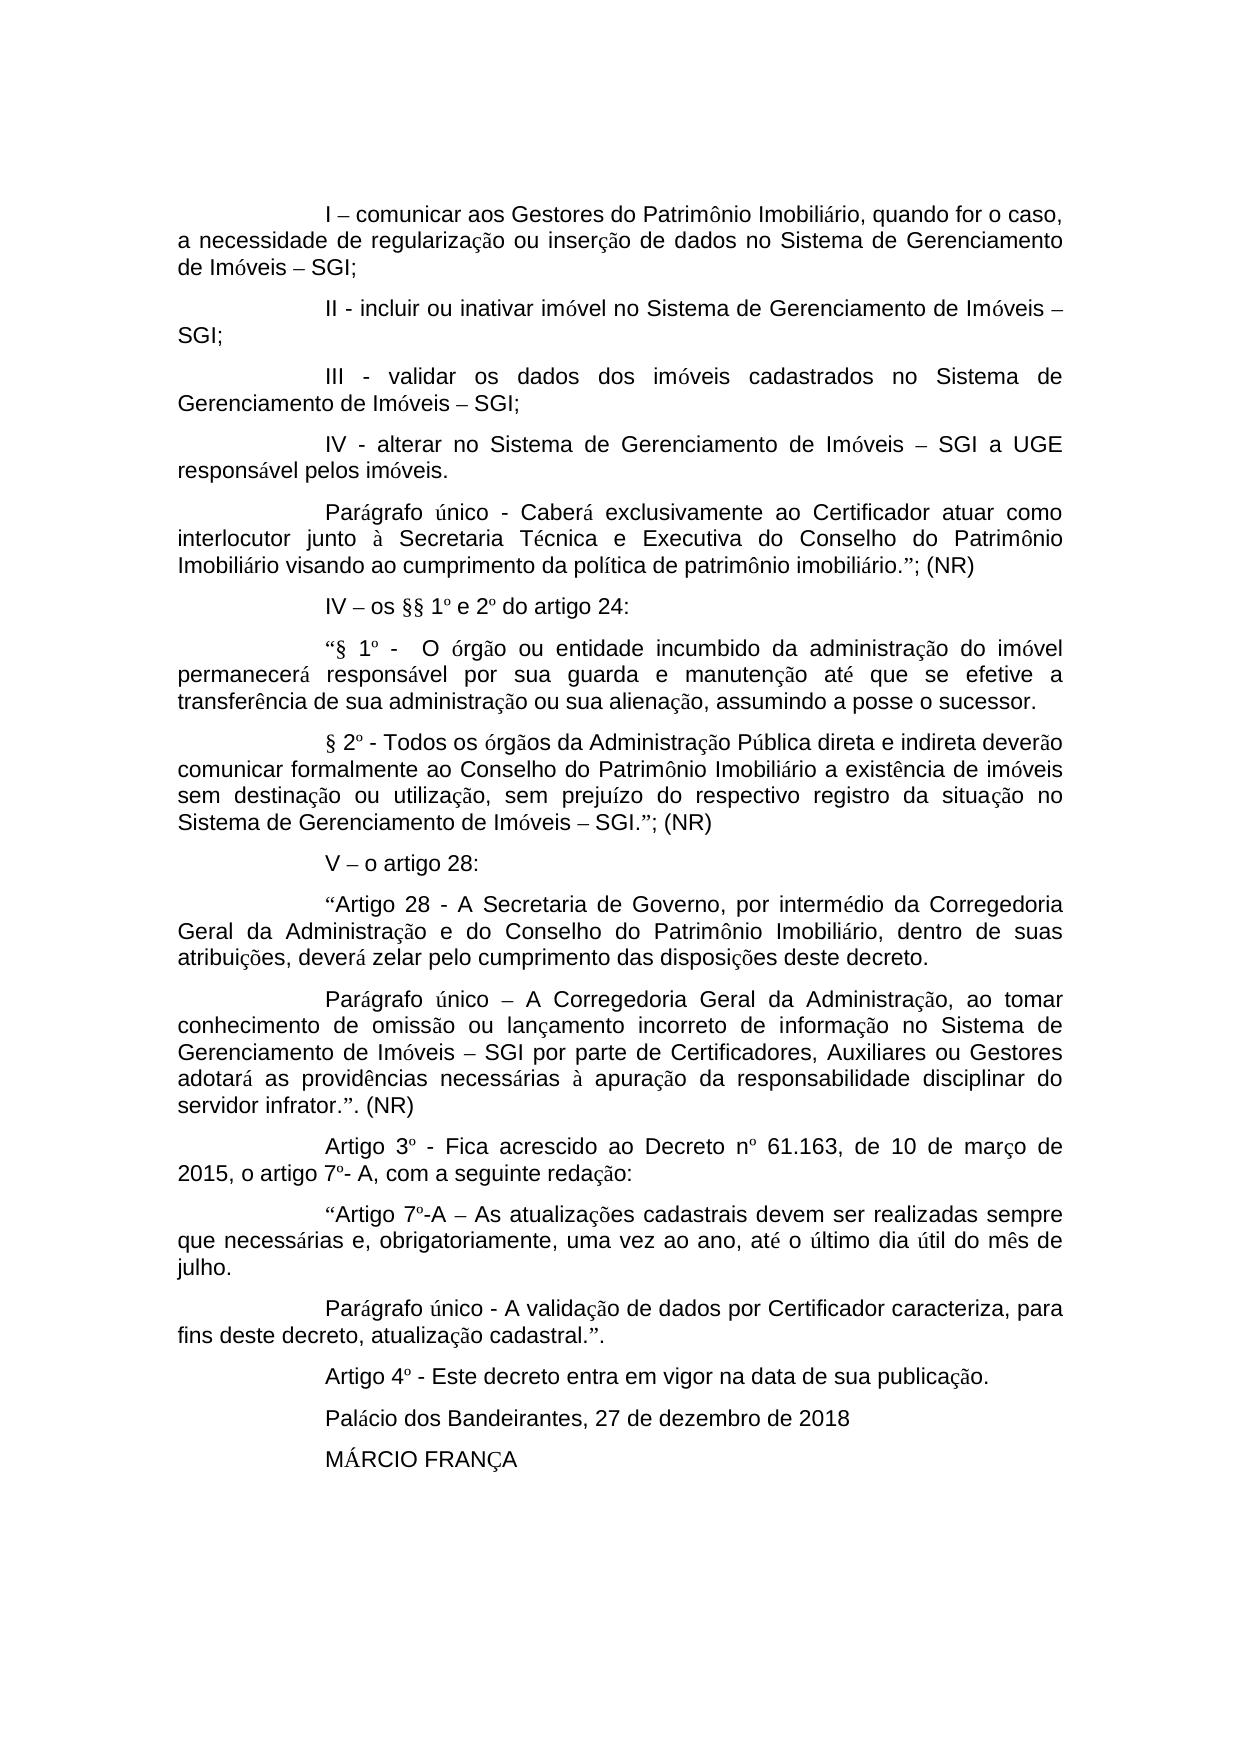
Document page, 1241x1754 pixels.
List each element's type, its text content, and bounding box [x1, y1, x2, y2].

text V – o artigo 28: [177, 850, 1063, 876]
text “Artigo 7º-A – As atualizações cadastrais devem ser realizadas sempre que necessárias e, obrigatoriamente, uma vez ao ano, até o último dia útil do mês de julho. [177, 1201, 1063, 1280]
text IV – os §§ 1º e 2º do artigo 24: [177, 593, 1063, 620]
text Parágrafo único - Caberá exclusivamente ao Certificador atuar como interlocutor junto à Secretaria Técnica e Executiva do Conselho do Patrimônio Imobiliário visando ao cumprimento da política de patrimônio imobiliário.”; (NR) [177, 499, 1063, 578]
text “Artigo 28 - A Secretaria de Governo, por intermédio da Corregedoria Geral da Administração e do Conselho do Patrimônio Imobiliário, dentro de suas atribuições, deverá zelar pelo cumprimento das disposições deste decreto. [177, 891, 1063, 971]
text II - incluir ou inativar imóvel no Sistema de Gerenciamento de Imóveis – SGI; [177, 295, 1063, 348]
text Parágrafo único – A Corregedoria Geral da Administração, ao tomar conhecimento de omissão ou lançamento incorreto de informação no Sistema de Gerenciamento de Imóveis – SGI por parte de Certificadores, Auxiliares ou Gestores adotará as providências necessárias à apuração da responsabilidade disciplinar do servidor infrator.”. (NR) [177, 986, 1063, 1118]
text Artigo 3º - Fica acrescido ao Decreto nº 61.163, de 10 de março de 2015, o artigo 7º- A, com a seguinte redação: [177, 1133, 1063, 1186]
text I – comunicar aos Gestores do Patrimônio Imobiliário, quando for o caso, a necessidade de regularização ou inserção de dados no Sistema de Gerenciamento de Imóveis – SGI; [177, 201, 1063, 280]
text MÁRCIO FRANÇA [177, 1446, 1063, 1472]
text “§ 1º - O órgão ou entidade incumbido da administração do imóvel permanecerá responsável por sua guarda e manutenção até que se efetive a transferência de sua administração ou sua alienação, assumindo a posse o sucessor. [177, 635, 1063, 714]
text III - validar os dados dos imóveis cadastrados no Sistema de Gerenciamento de Imóveis – SGI; [177, 363, 1063, 416]
text Artigo 4º - Este decreto entra em vigor na data de sua publicação. [177, 1363, 1063, 1389]
text Parágrafo único - A validação de dados por Certificador caracteriza, para fins deste decreto, atualização cadastral.”. [177, 1295, 1063, 1348]
text Palácio dos Bandeirantes, 27 de dezembro de 2018 [177, 1404, 1063, 1431]
text IV - alterar no Sistema de Gerenciamento de Imóveis – SGI a UGE responsável pelos imóveis. [177, 431, 1063, 484]
text § 2º - Todos os órgãos da Administração Pública direta e indireta deverão comunicar formalmente ao Conselho do Patrimônio Imobiliário a existência de imóveis sem destinação ou utilização, sem prejuízo do respectivo registro da situação no Sistema de Gerenciamento de Imóveis – SGI.”; (NR) [177, 729, 1063, 835]
